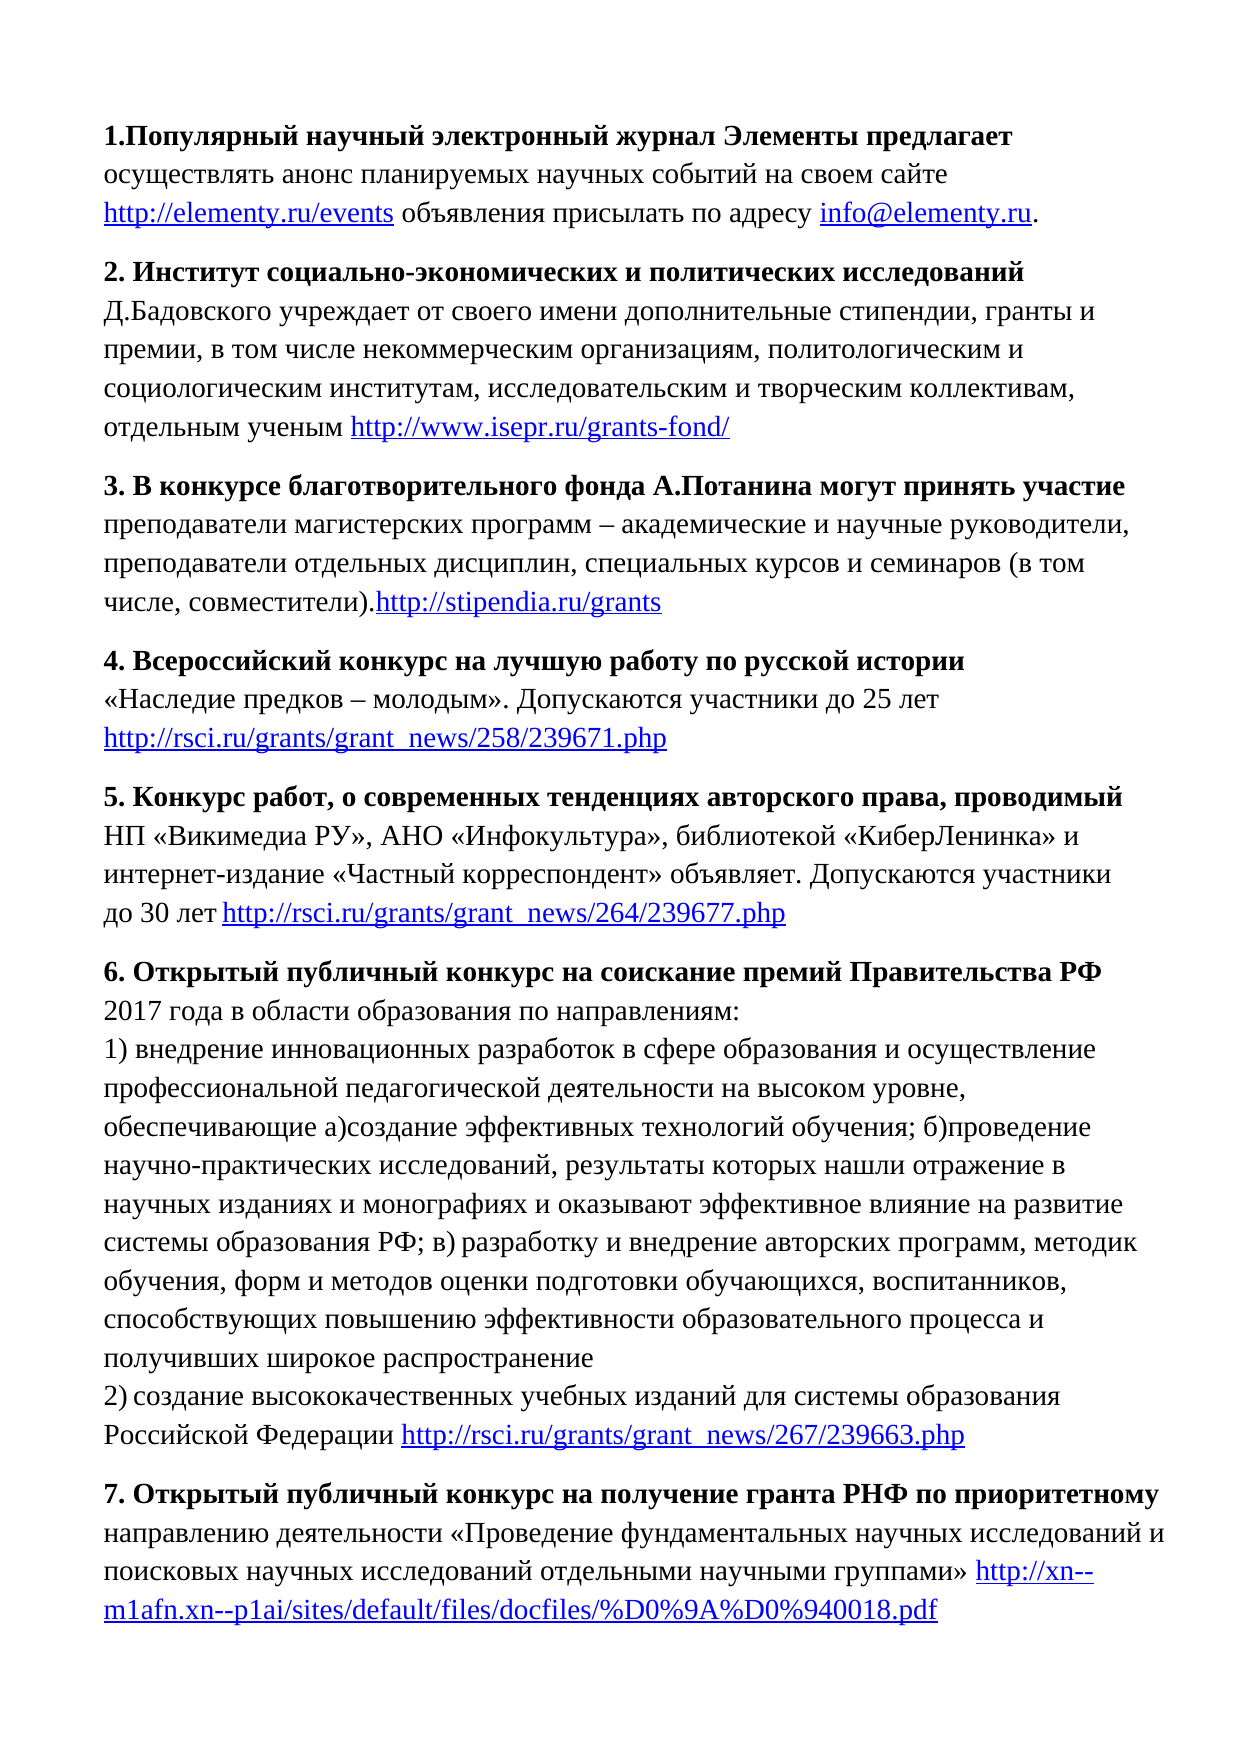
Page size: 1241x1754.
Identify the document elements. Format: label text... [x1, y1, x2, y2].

text 4. Всероссийский конкурс на лучшую работу по русской истории «Наследие предков – молодым». Допускаются участники до 25 лет http://rsci.ru/grants/grant_news/258/239671.php [103, 643, 1167, 754]
text 5. Конкурс работ, о современных тенденциях авторского права, проводимый НП «Викимедиа РУ», АНО «Инфокультура», библиотекой «КиберЛенинка» и интернет-издание «Частный корреспондент» объявляет. Допускаются участники до 30 лет http://rsci.ru/grants/grant_news/264/239677.php [103, 779, 1167, 929]
text 6. Открытый публичный конкурс на соискание премий Правительства РФ 2017 года в области образования по направлениям: 1) внедрение инновационных разработок в сфере образования и осуществление профессиональной педагогической деятельности на высоком уровне, обеспечивающие а)создание эффективных технологий обучения; б)проведение научно-практических исследований, результаты которых нашли отражение в научных изданиях и монографиях и оказывают эффективное влияние на развитие системы образования РФ; в) разработку и внедрение авторских программ, методик обучения, форм и методов оценки подготовки обучающихся, воспитанников, способствующих повышению эффективности образовательного процесса и получивших широкое распространение 2) создание высококачественных учебных изданий для системы образования Российской Федерации http://rsci.ru/grants/grant_news/267/239663.php [103, 954, 1167, 1451]
text 2. Институт социально-экономических и политических исследований Д.Бадовского учреждает от своего имени дополнительные стипендии, гранты и премии, в том числе некоммерческим организациям, политологическим и социологическим институтам, исследовательским и творческим коллективам, отдельным ученым http://www.isepr.ru/grants-fond/ [103, 254, 1167, 442]
text 1.Популярный научный электронный журнал Элементы предлагает осуществлять анонс планируемых научных событий на своем сайте http://elementy.ru/events объявления присылать по адресу info@elementy.ru. [103, 118, 1167, 229]
text 3. В конкурсе благотворительного фонда А.Потанина могут принять участие преподаватели магистерских программ – академические и научные руководители, преподаватели отдельных дисциплин, специальных курсов и семинаров (в том числе, совместители).http://stipendia.ru/grants [103, 468, 1167, 617]
text 7. Открытый публичный конкурс на получение гранта РНФ по приоритетному направлению деятельности «Проведение фундаментальных научных исследований и поисковых научных исследований отдельными научными группами» http://xn--m1afn.xn--p1ai/sites/default/files/docfiles/%D0%9A%D0%940018.pdf [103, 1476, 1167, 1626]
